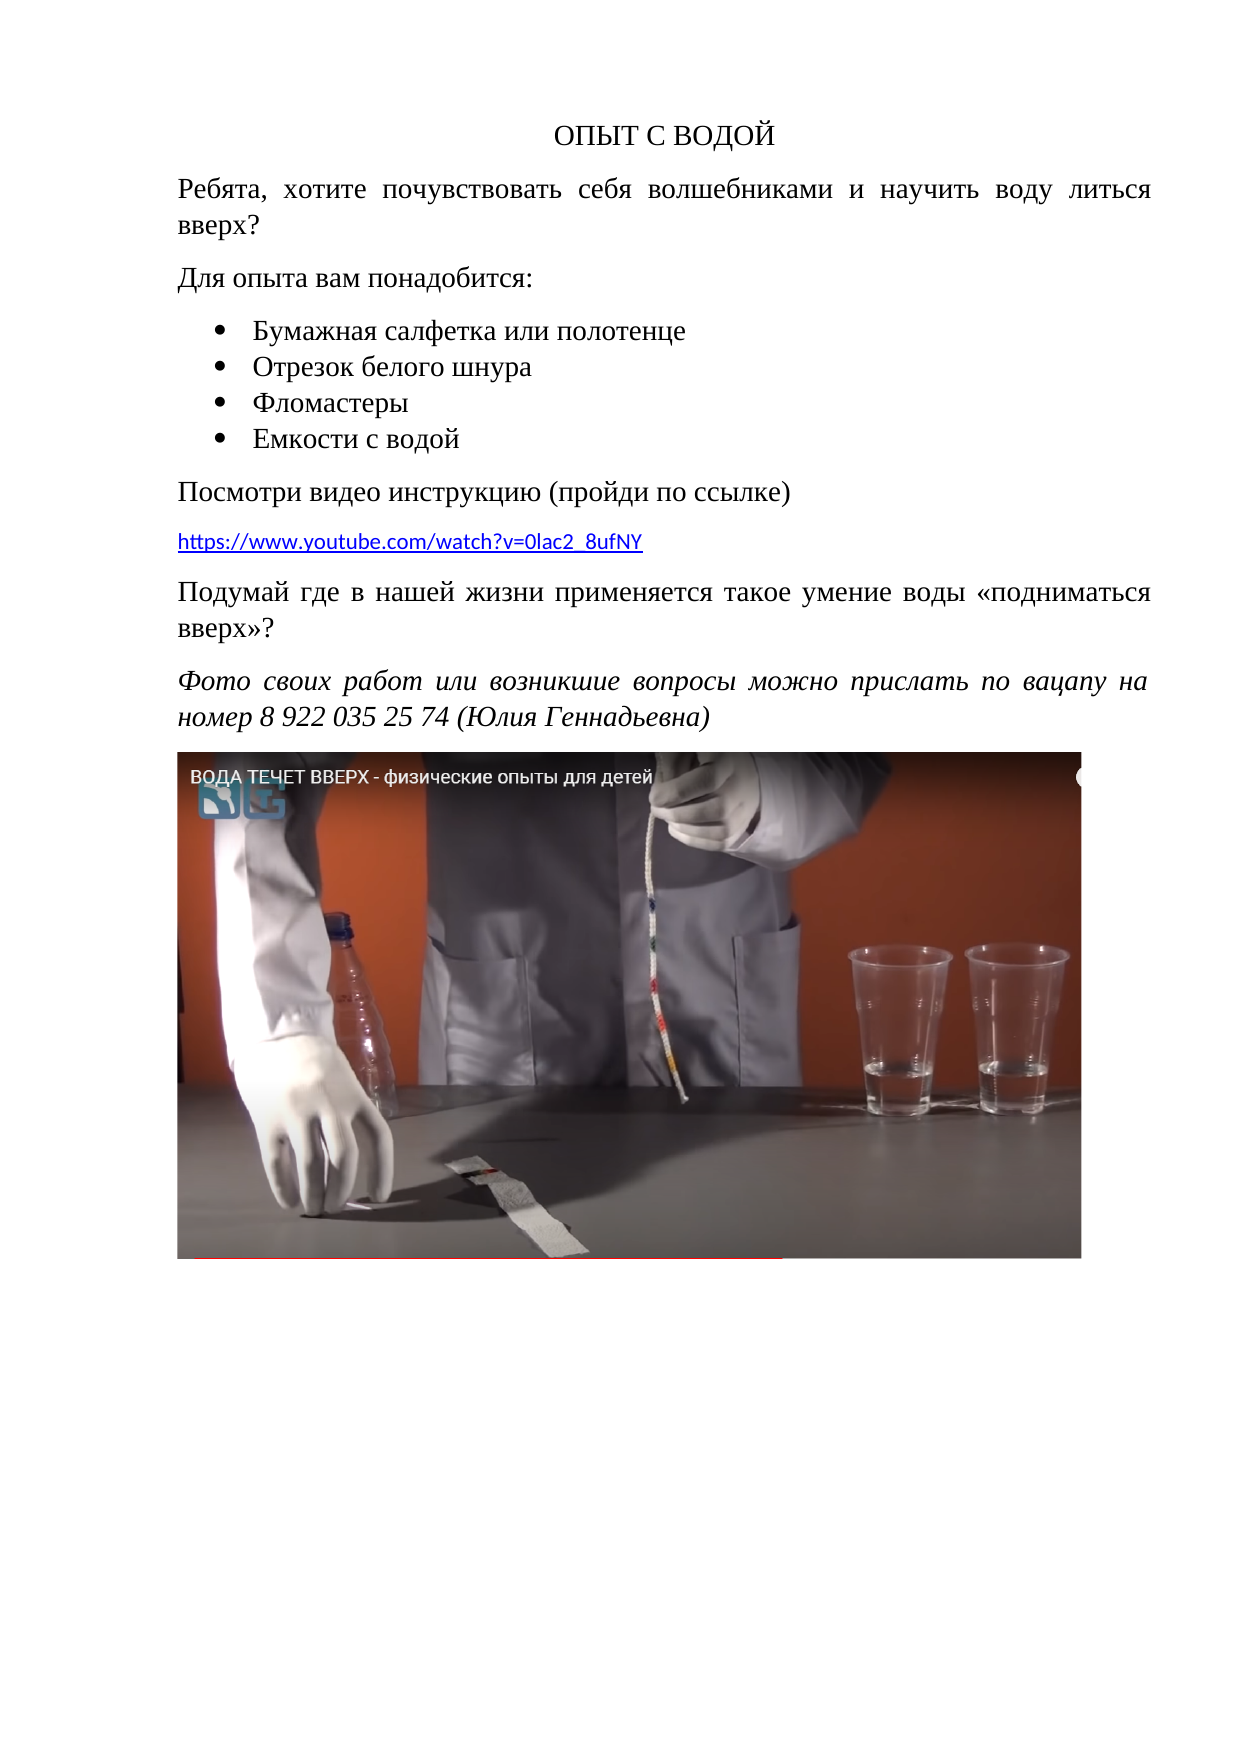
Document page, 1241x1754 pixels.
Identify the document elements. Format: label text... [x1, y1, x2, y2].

list Емкости с водой [215, 421, 1152, 455]
text Подумай где в нашей жизни применяется такое умение воды «подниматься вверх»? [177, 574, 1152, 644]
text Для опыта вам понадобится: [177, 260, 1152, 293]
text https://www.youtube.com/watch?v=0lac2_8ufNY [177, 527, 1152, 555]
list Бумажная салфетка или полотенце [215, 313, 1152, 346]
text Фото своих работ или возникшие вопросы можно прислать по вацапу на номер 8 922 035 25 74 (Юлия Геннадьевна) [177, 663, 1152, 733]
text ОПЫТ С ВОДОЙ [177, 118, 1152, 152]
list Фломастеры [215, 385, 1152, 419]
picture [177, 752, 1082, 1259]
list Отрезок белого шнура [215, 349, 1152, 383]
text Ребята, хотите почувствовать себя волшебниками и научить воду литься вверх? [177, 171, 1152, 241]
text Посмотри видео инструкцию (пройди по ссылке) [177, 474, 1152, 508]
